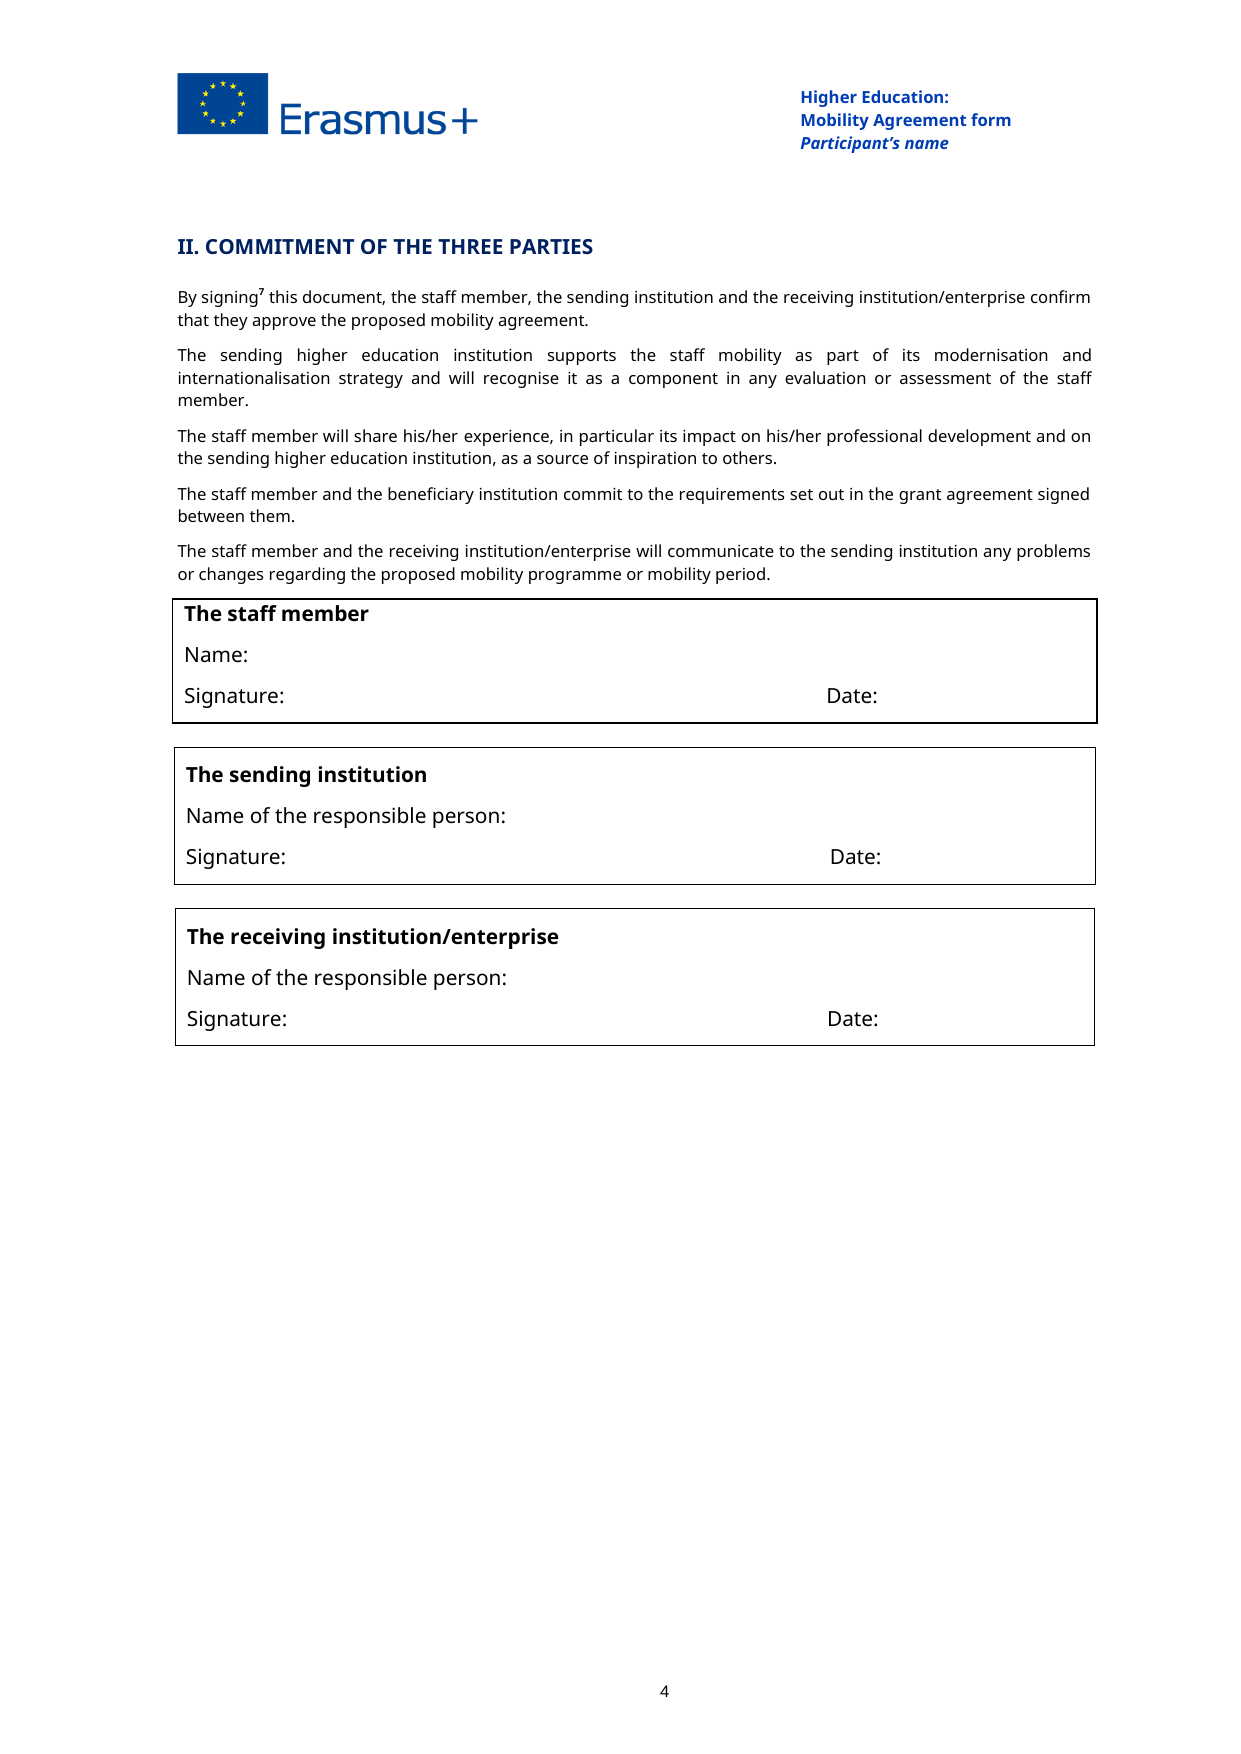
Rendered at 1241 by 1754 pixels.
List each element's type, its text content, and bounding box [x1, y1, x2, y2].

table_header The receiving institution/enterprise Name of the responsible person: Signature: Date: [176, 909, 1094, 1044]
text By signing this document, the staff member, the sending institution and the receiving institution/enterprise confirm that they approve the proposed mobility agreement. [177, 286, 1092, 331]
text The staff member and the beneficiary institution commit to the requirements set out in the grant agreement signed between them. [177, 482, 1092, 527]
text The staff member and the receiving institution/enterprise will communicate to the sending institution any problems or changes regarding the proposed mobility programme or mobility period. [177, 540, 1092, 585]
text II. COMMITMENT OF THE THREE PARTIES [177, 232, 1092, 261]
table_header The staff member Name: Signature: Date: [173, 600, 1096, 722]
table_header The sending institution Name of the responsible person: Signature: Date: [175, 748, 1095, 883]
text The staff member will share his/her experience, in particular its impact on his/her professional development and on the sending higher education institution, as a source of inspiration to others. [177, 424, 1092, 469]
text The sending higher education institution supports the staff mobility as part of its modernisation and internationalisation strategy and will recognise it as a component in any evaluation or assessment of the staff member. [177, 343, 1092, 412]
picture [177, 73, 478, 135]
